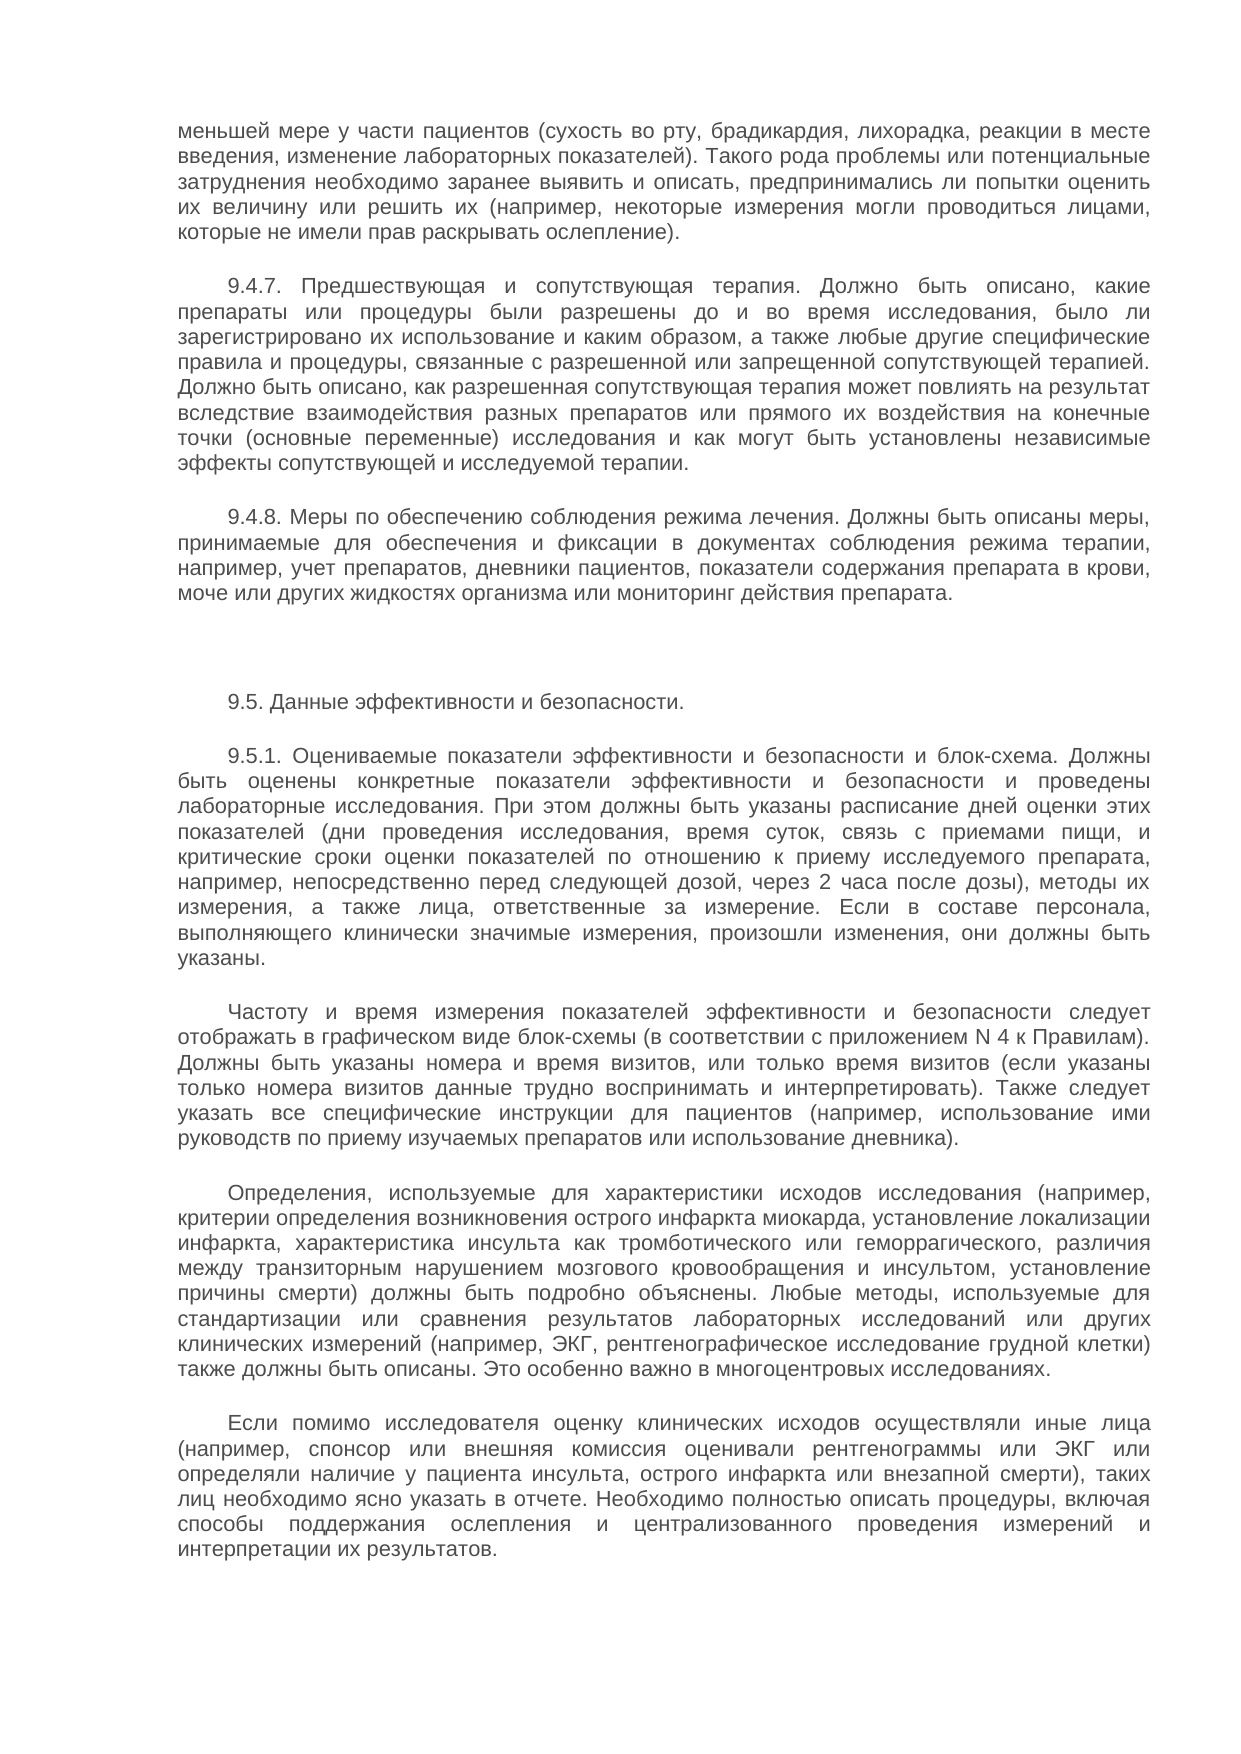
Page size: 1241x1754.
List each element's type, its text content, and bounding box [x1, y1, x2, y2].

text Если помимо исследователя оценку клинических исходов осуществляли иные лица (например, спонсор или внешняя комиссия оценивали рентгенограммы или ЭКГ или определяли наличие у пациента инсульта, острого инфаркта или внезапной смерти), таких лиц необходимо ясно указать в отчете. Необходимо полностью описать процедуры, включая способы поддержания ослепления и централизованного проведения измерений и интерпретации их результатов. [177, 1410, 1152, 1561]
text 9.5. Данные эффективности и безопасности. [177, 688, 1152, 714]
text 9.5.1. Оцениваемые показатели эффективности и безопасности и блок-схема. Должны быть оценены конкретные показатели эффективности и безопасности и проведены лабораторные исследования. При этом должны быть указаны расписание дней оценки этих показателей (дни проведения исследования, время суток, связь с приемами пищи, и критические сроки оценки показателей по отношению к приему исследуемого препарата, например, непосредственно перед следующей дозой, через 2 часа после дозы), методы их измерения, а также лица, ответственные за измерение. Если в составе персонала, выполняющего клинически значимые измерения, произошли изменения, они должны быть указаны. [177, 743, 1152, 970]
text 9.4.7. Предшествующая и сопутствующая терапия. Должно быть описано, какие препараты или процедуры были разрешены до и во время исследования, было ли зарегистрировано их использование и каким образом, а также любые другие специфические правила и процедуры, связанные с разрешенной или запрещенной сопутствующей терапией. Должно быть описано, как разрешенная сопутствующая терапия может повлиять на результат вследствие взаимодействия разных препаратов или прямого их воздействия на конечные точки (основные переменные) исследования и как могут быть установлены независимые эффекты сопутствующей и исследуемой терапии. [177, 273, 1152, 475]
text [177, 118, 1152, 244]
text Определения, используемые для характеристики исходов исследования (например, критерии определения возникновения острого инфаркта миокарда, установление локализации инфаркта, характеристика инсульта как тромботического или геморрагического, различия между транзиторным нарушением мозгового кровообращения и инсультом, установление причины смерти) должны быть подробно объяснены. Любые методы, используемые для стандартизации или сравнения результатов лабораторных исследований или других клинических измерений (например, ЭКГ, рентгенографическое исследование грудной клетки) также должны быть описаны. Это особенно важно в многоцентровых исследованиях. [177, 1179, 1152, 1381]
text Частоту и время измерения показателей эффективности и безопасности следует отображать в графическом виде блок-схемы (в соответствии с приложением N 4 к Правилам). Должны быть указаны номера и время визитов, или только время визитов (если указаны только номера визитов данные трудно воспринимать и интерпретировать). Также следует указать все специфические инструкции для пациентов (например, использование ими руководств по приему изучаемых препаратов или использование дневника). [177, 999, 1152, 1150]
text 9.4.8. Меры по обеспечению соблюдения режима лечения. Должны быть описаны меры, принимаемые для обеспечения и фиксации в документах соблюдения режима терапии, например, учет препаратов, дневники пациентов, показатели содержания препарата в крови, моче или других жидкостях организма или мониторинг действия препарата. [177, 504, 1152, 605]
